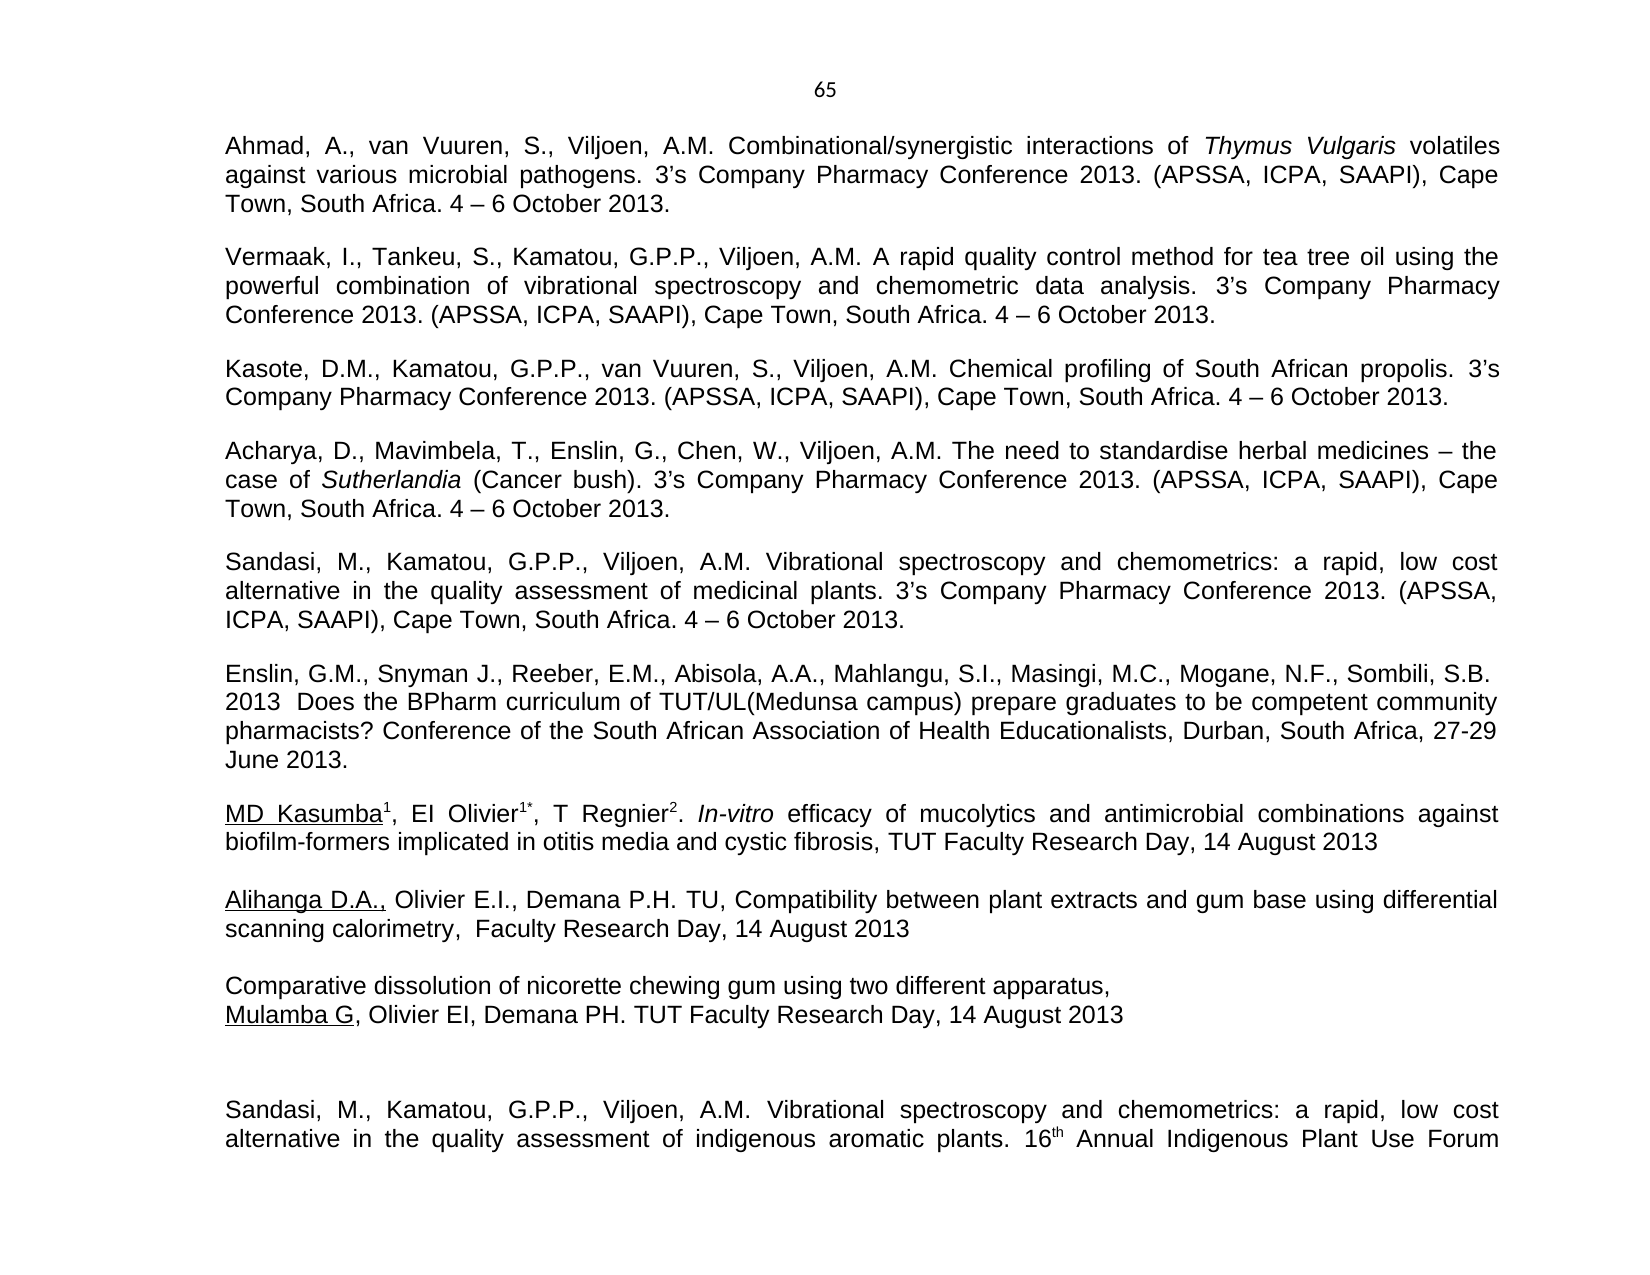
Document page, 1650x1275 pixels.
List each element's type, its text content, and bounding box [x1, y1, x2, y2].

text Sandasi, M., Kamatou, G.P.P., Viljoen, A.M. Vibrational spectroscopy and chemometrics: a rapid, low cost alternative in the quality assessment of medicinal plants. 3’s Company Pharmacy Conference 2013. (APSSA, ICPA, SAAPI), Cape Town, South Africa. 4 – 6 October 2013. [225, 547, 1500, 633]
text Enslin, G.M., Snyman J., Reeber, E.M., Abisola, A.A., Mahlangu, S.I., Masingi, M.C., Mogane, N.F., Sombili, S.B. 2013 Does the BPharm curriculum of TUT/UL(Medunsa campus) prepare graduates to be competent community pharmacists? Conference of the South African Association of Health Educationalists, Durban, South Africa, 27-29 June 2013. [225, 658, 1500, 773]
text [225, 1095, 1500, 1152]
text Kasote, D.M., Kamatou, G.P.P., van Vuuren, S., Viljoen, A.M. Chemical profiling of South African propolis. 3’s Company Pharmacy Conference 2013. (APSSA, ICPA, SAAPI), Cape Town, South Africa. 4 – 6 October 2013. [225, 353, 1500, 411]
text MD Kasumba1, EI Olivier1*, T Regnier2. In-vitro efficacy of mucolytics and antimicrobial combinations against biofilm-formers implicated in otitis media and cystic fibrosis, TUT Faculty Research Day, 14 August 2013 [225, 798, 1500, 856]
text Mulamba G, Olivier EI, Demana PH. TUT Faculty Research Day, 14 August 2013 [225, 1000, 1500, 1028]
text Acharya, D., Mavimbela, T., Enslin, G., Chen, W., Viljoen, A.M. The need to standardise herbal medicines – the case of Sutherlandia (Cancer bush). 3’s Company Pharmacy Conference 2013. (APSSA, ICPA, SAAPI), Cape Town, South Africa. 4 – 6 October 2013. [225, 436, 1500, 522]
text Vermaak, I., Tankeu, S., Kamatou, G.P.P., Viljoen, A.M. A rapid quality control method for tea tree oil using the powerful combination of vibrational spectroscopy and chemometric data analysis. 3’s Company Pharmacy Conference 2013. (APSSA, ICPA, SAAPI), Cape Town, South Africa. 4 – 6 October 2013. [225, 242, 1500, 328]
text Alihanga D.A., Olivier E.I., Demana P.H. TU, Compatibility between plant extracts and gum base using differential scanning calorimetry, Faculty Research Day, 14 August 2013 [225, 885, 1500, 942]
text Comparative dissolution of nicorette chewing gum using two different apparatus, [225, 971, 1500, 1000]
text Ahmad, A., van Vuuren, S., Viljoen, A.M. Combinational/synergistic interactions of Thymus Vulgaris volatiles against various microbial pathogens. 3’s Company Pharmacy Conference 2013. (APSSA, ICPA, SAAPI), Cape Town, South Africa. 4 – 6 October 2013. [225, 131, 1500, 217]
